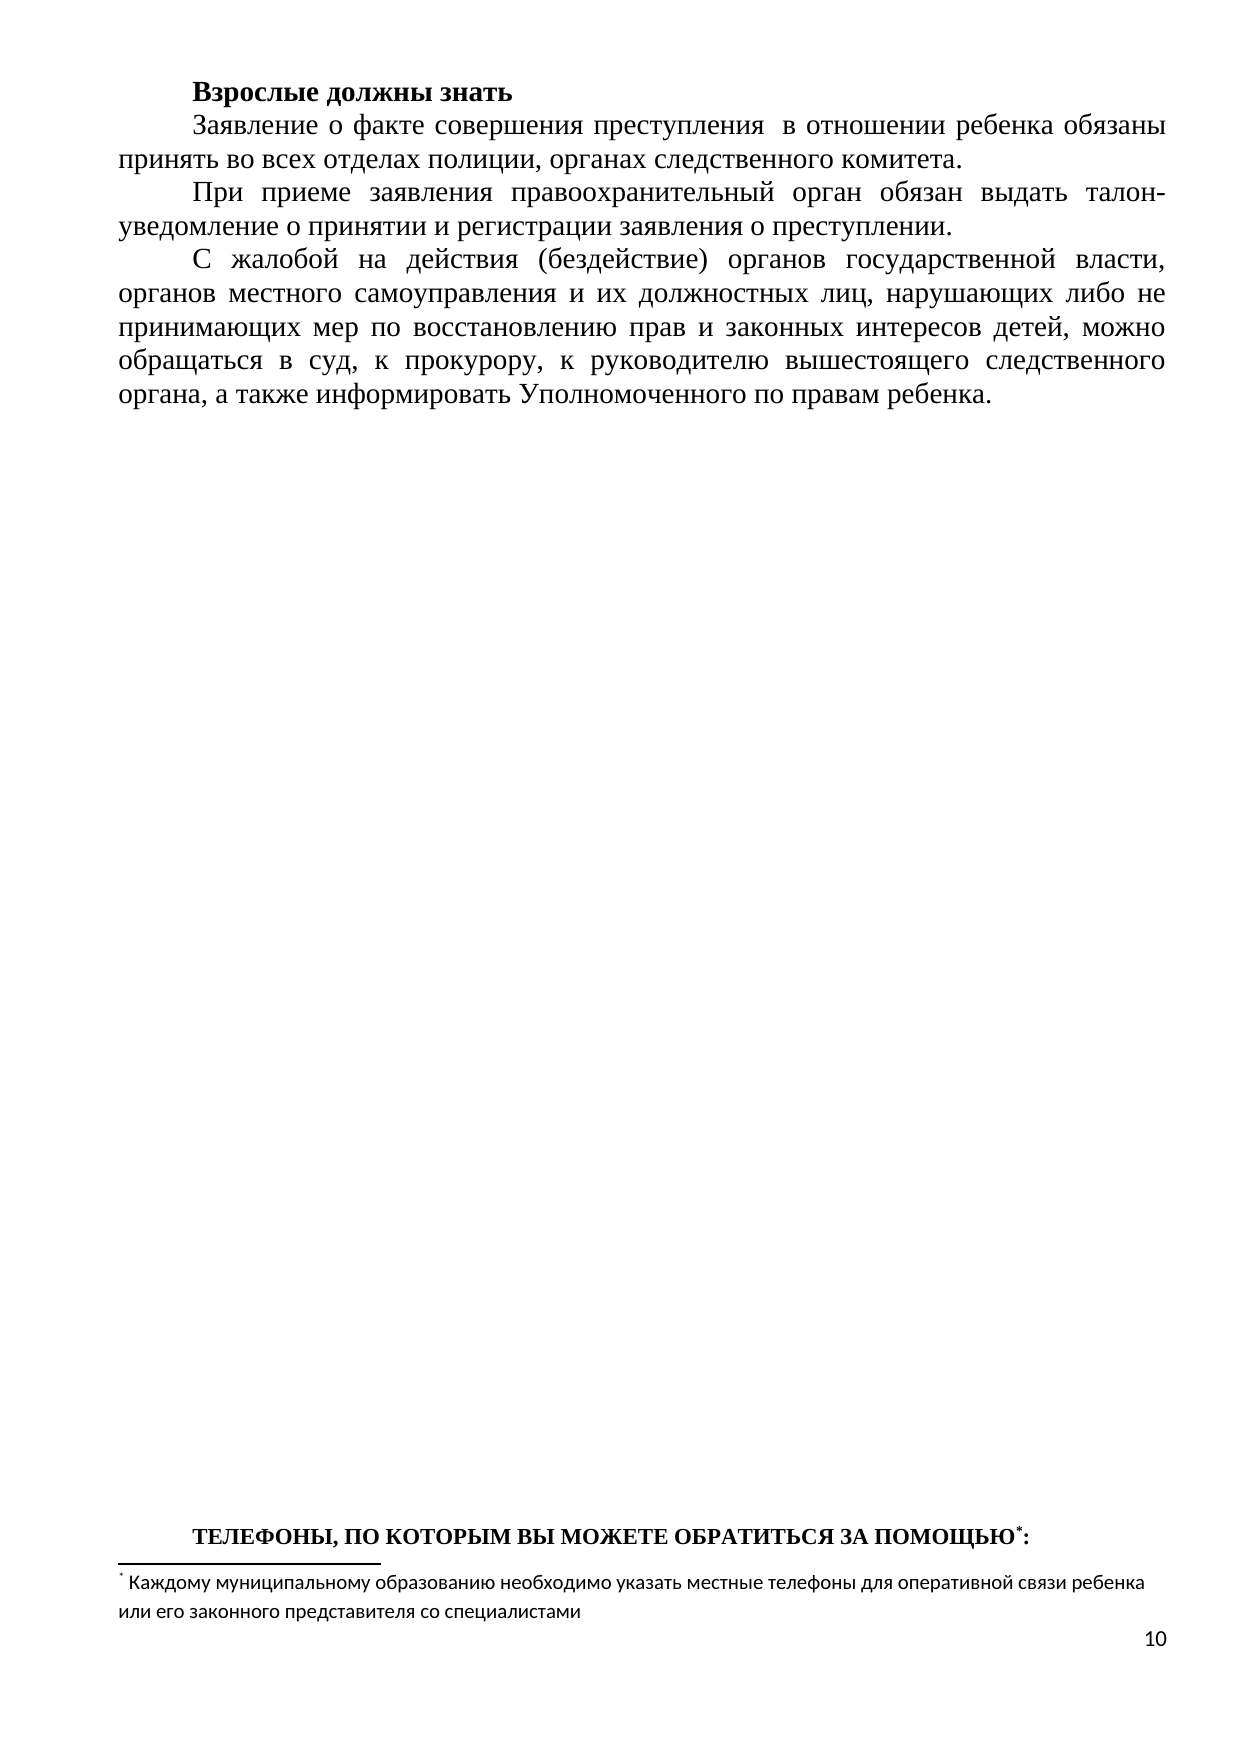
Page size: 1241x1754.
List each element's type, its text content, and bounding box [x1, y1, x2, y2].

text С жалобой на действия (бездействие) органов государственной власти, органов местного самоуправления и их должностных лиц, нарушающих либо не принимающих мер по восстановлению прав и законных интересов детей, можно обращаться в суд, к прокурору, к руководителю вышестоящего следственного органа, а также информировать Уполномоченного по правам ребенка. [118, 242, 1167, 409]
text ТЕЛЕФОНЫ, ПО КОТОРЫМ ВЫ МОЖЕТЕ ОБРАТИТЬСЯ ЗА ПОМОЩЬЮ: [118, 1523, 1167, 1550]
text При приеме заявления правоохранительный орган обязан выдать талон-уведомление о принятии и регистрации заявления о преступлении. [118, 174, 1167, 242]
text Заявление о факте совершения преступления в отношении ребенка обязаны принять во всех отделах полиции, органах следственного комитета. [118, 107, 1167, 174]
text Взрослые должны знать [118, 74, 1167, 107]
